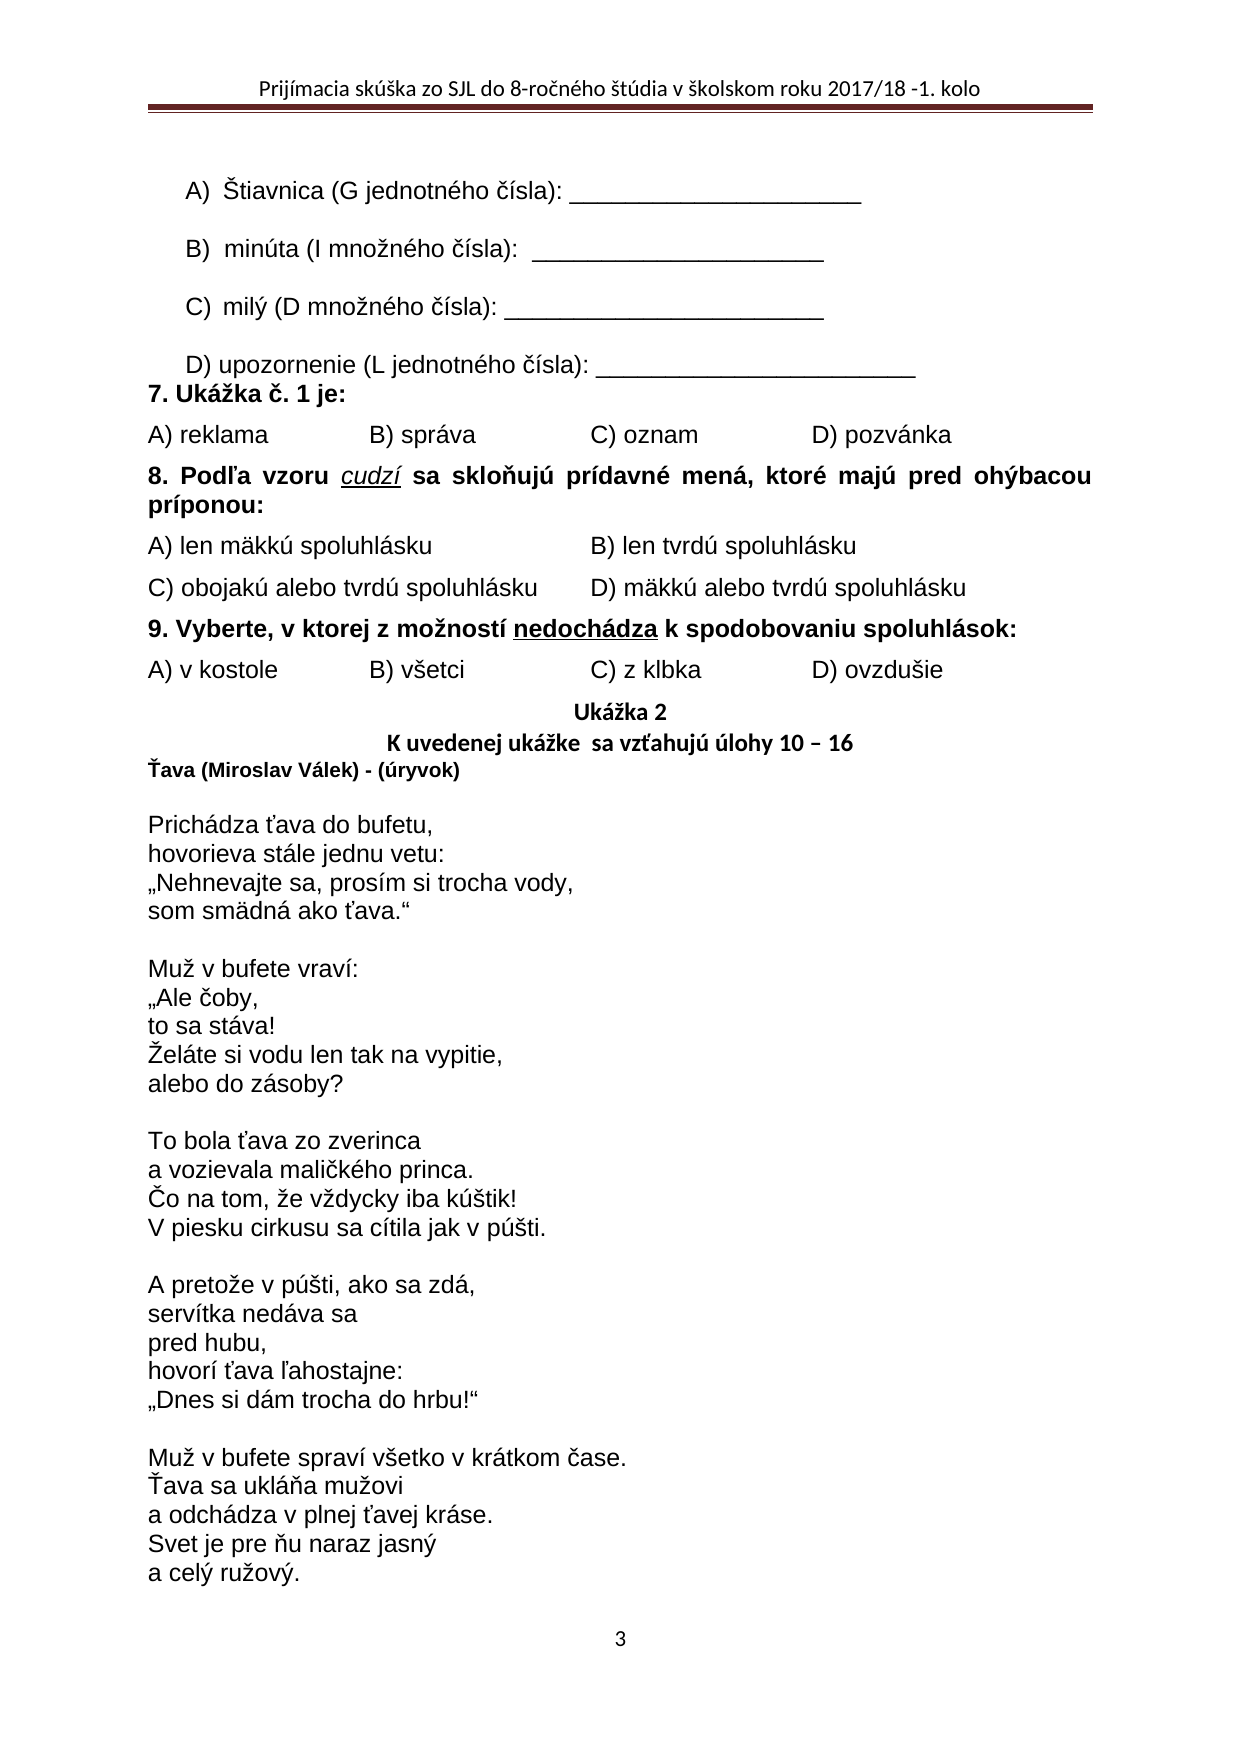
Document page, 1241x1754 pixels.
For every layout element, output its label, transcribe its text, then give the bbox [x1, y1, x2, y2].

text a celý ružový. [148, 1558, 1093, 1586]
text Ukážka 2 [148, 696, 1093, 727]
list Štiavnica (G jednotného čísla): _____________________ [185, 176, 1093, 205]
text „Nehnevajte sa, prosím si trocha vody, [148, 868, 1093, 896]
text Muž v bufete vraví: [148, 954, 1093, 983]
text To bola ťava zo zverinca [148, 1126, 1093, 1155]
text hovorieva stále jednu vetu: [148, 839, 1093, 868]
text pred hubu, [148, 1328, 1093, 1356]
list milý (D množného čísla): _______________________ [185, 292, 1093, 321]
text to sa stáva! [148, 1011, 1093, 1040]
text Muž v bufete spraví všetko v krátkom čase. [148, 1443, 1093, 1471]
text Svet je pre ňu naraz jasný [148, 1529, 1093, 1558]
text alebo do zásoby? [148, 1069, 1093, 1098]
text Ťava (Miroslav Válek) - (úryvok) [148, 757, 1093, 781]
text A pretože v púšti, ako sa zdá, [148, 1270, 1093, 1299]
text hovorí ťava ľahostajne: [148, 1356, 1093, 1385]
text A) v kostole B) všetci C) z klbka D) ovzdušie [148, 655, 1093, 684]
text „Ale čoby, [148, 983, 1093, 1011]
text C) obojakú alebo tvrdú spoluhlásku D) mäkkú alebo tvrdú spoluhlásku [148, 573, 1093, 601]
text servítka nedáva sa [148, 1299, 1093, 1328]
text a vozievala maličkého princa. [148, 1155, 1093, 1184]
text „Dnes si dám trocha do hrbu!“ [148, 1385, 1093, 1414]
text 8. Podľa vzoru cudzí sa skloňujú prídavné mená, ktoré majú pred ohýbacou príponou: [148, 461, 1093, 519]
text Čo na tom, že vždycky iba kúštik! [148, 1184, 1093, 1213]
text Ťava sa ukláňa mužovi [148, 1471, 1093, 1500]
text D) upozornenie (L jednotného čísla): _______________________ [148, 350, 1093, 379]
text Prichádza ťava do bufetu, [148, 810, 1093, 839]
text 7. Ukážka č. 1 je: [148, 379, 1093, 408]
text K uvedenej ukážke sa vzťahujú úlohy 10 – 16 [148, 727, 1093, 757]
text 9. Vyberte, v ktorej z možností nedochádza k spodobovaniu spoluhlások: [148, 614, 1093, 643]
text A) len mäkkú spoluhlásku B) len tvrdú spoluhlásku [148, 531, 1093, 560]
text som smädná ako ťava.“ [148, 896, 1093, 925]
text A) reklama B) správa C) oznam D) pozvánka [148, 420, 1093, 449]
text Želáte si vodu len tak na vypitie, [148, 1040, 1093, 1069]
text B) minúta (I množného čísla): _____________________ [185, 234, 1093, 263]
text V piesku cirkusu sa cítila jak v púšti. [148, 1213, 1093, 1241]
text a odchádza v plnej ťavej kráse. [148, 1500, 1093, 1529]
